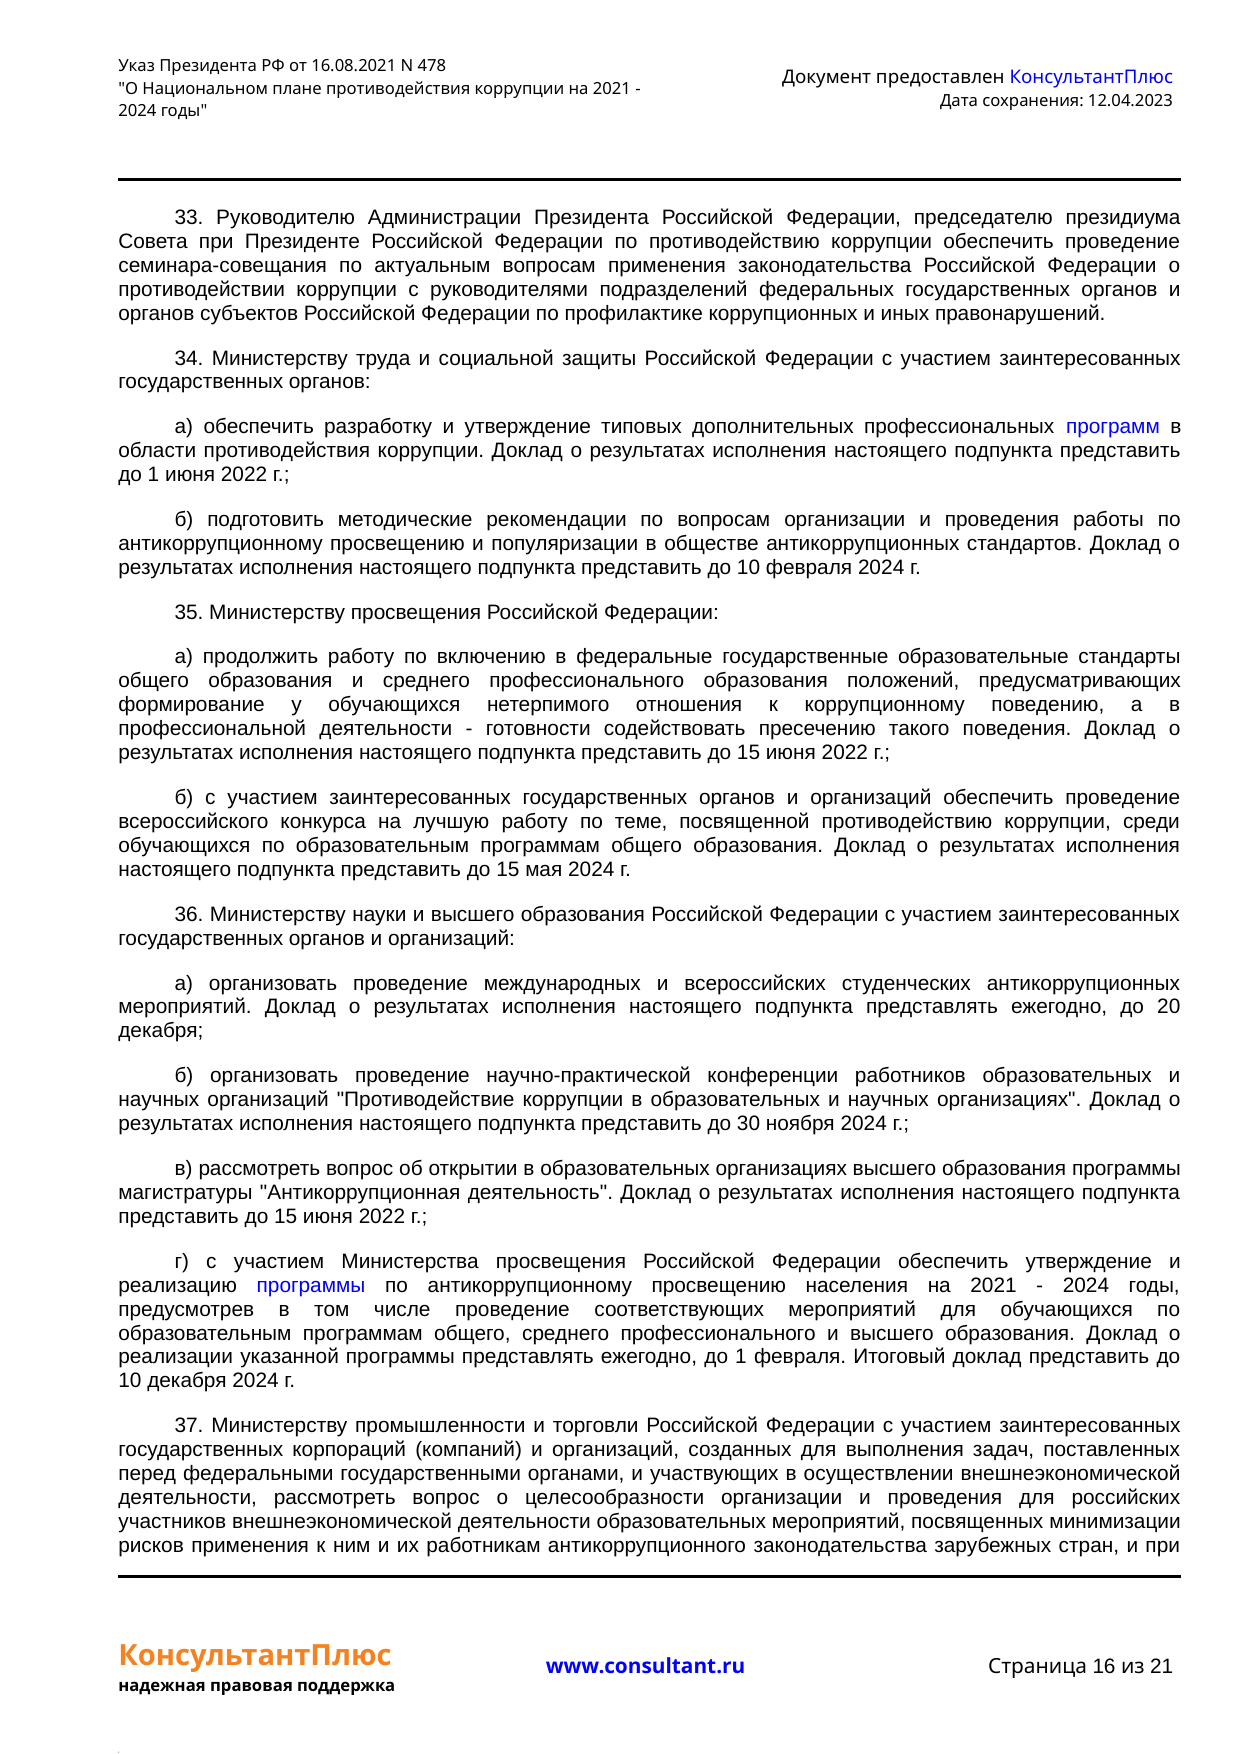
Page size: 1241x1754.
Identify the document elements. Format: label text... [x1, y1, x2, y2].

text 35. Министерству просвещения Российской Федерации: [118, 599, 1181, 623]
text г) с участием Министерства просвещения Российской Федерации обеспечить утверждение и реализацию программы по антикоррупционному просвещению населения на 2021 - 2024 годы, предусмотрев в том числе проведение соответствующих мероприятий для обучающихся по образовательным программам общего, среднего профессионального и высшего образования. Доклад о реализации указанной программы представлять ежегодно, до 1 февраля. Итоговый доклад представить до 10 декабря 2024 г. [118, 1248, 1181, 1392]
text а) продолжить работу по включению в федеральные государственные образовательные стандарты общего образования и среднего профессионального образования положений, предусматривающих формирование у обучающихся нетерпимого отношения к коррупционному поведению, а в профессиональной деятельности - готовности содействовать пресечению такого поведения. Доклад о результатах исполнения настоящего подпункта представить до 15 июня 2022 г.; [118, 644, 1181, 764]
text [118, 1413, 1181, 1557]
text 33. Руководителю Администрации Президента Российской Федерации, председателю президиума Совета при Президенте Российской Федерации по противодействию коррупции обеспечить проведение семинара-совещания по актуальным вопросам применения законодательства Российской Федерации о противодействии коррупции с руководителями подразделений федеральных государственных органов и органов субъектов Российской Федерации по профилактике коррупционных и иных правонарушений. [118, 205, 1181, 324]
text в) рассмотреть вопрос об открытии в образовательных организациях высшего образования программы магистратуры "Антикоррупционная деятельность". Доклад о результатах исполнения настоящего подпункта представить до 15 июня 2022 г.; [118, 1156, 1181, 1228]
text б) подготовить методические рекомендации по вопросам организации и проведения работы по антикоррупционному просвещению и популяризации в обществе антикоррупционных стандартов. Доклад о результатах исполнения настоящего подпункта представить до 10 февраля 2024 г. [118, 507, 1181, 579]
text а) организовать проведение международных и всероссийских студенческих антикоррупционных мероприятий. Доклад о результатах исполнения настоящего подпункта представлять ежегодно, до 20 декабря; [118, 970, 1181, 1042]
text б) с участием заинтересованных государственных органов и организаций обеспечить проведение всероссийского конкурса на лучшую работу по теме, посвященной противодействию коррупции, среди обучающихся по образовательным программам общего образования. Доклад о результатах исполнения настоящего подпункта представить до 15 мая 2024 г. [118, 785, 1181, 881]
text 36. Министерству науки и высшего образования Российской Федерации с участием заинтересованных государственных органов и организаций: [118, 902, 1181, 949]
text а) обеспечить разработку и утверждение типовых дополнительных профессиональных программ в области противодействия коррупции. Доклад о результатах исполнения настоящего подпункта представить до 1 июня 2022 г.; [118, 414, 1181, 486]
text б) организовать проведение научно-практической конференции работников образовательных и научных организаций "Противодействие коррупции в образовательных и научных организациях". Доклад о результатах исполнения настоящего подпункта представить до 30 ноября 2024 г.; [118, 1063, 1181, 1135]
text 34. Министерству труда и социальной защиты Российской Федерации с участием заинтересованных государственных органов: [118, 345, 1181, 393]
